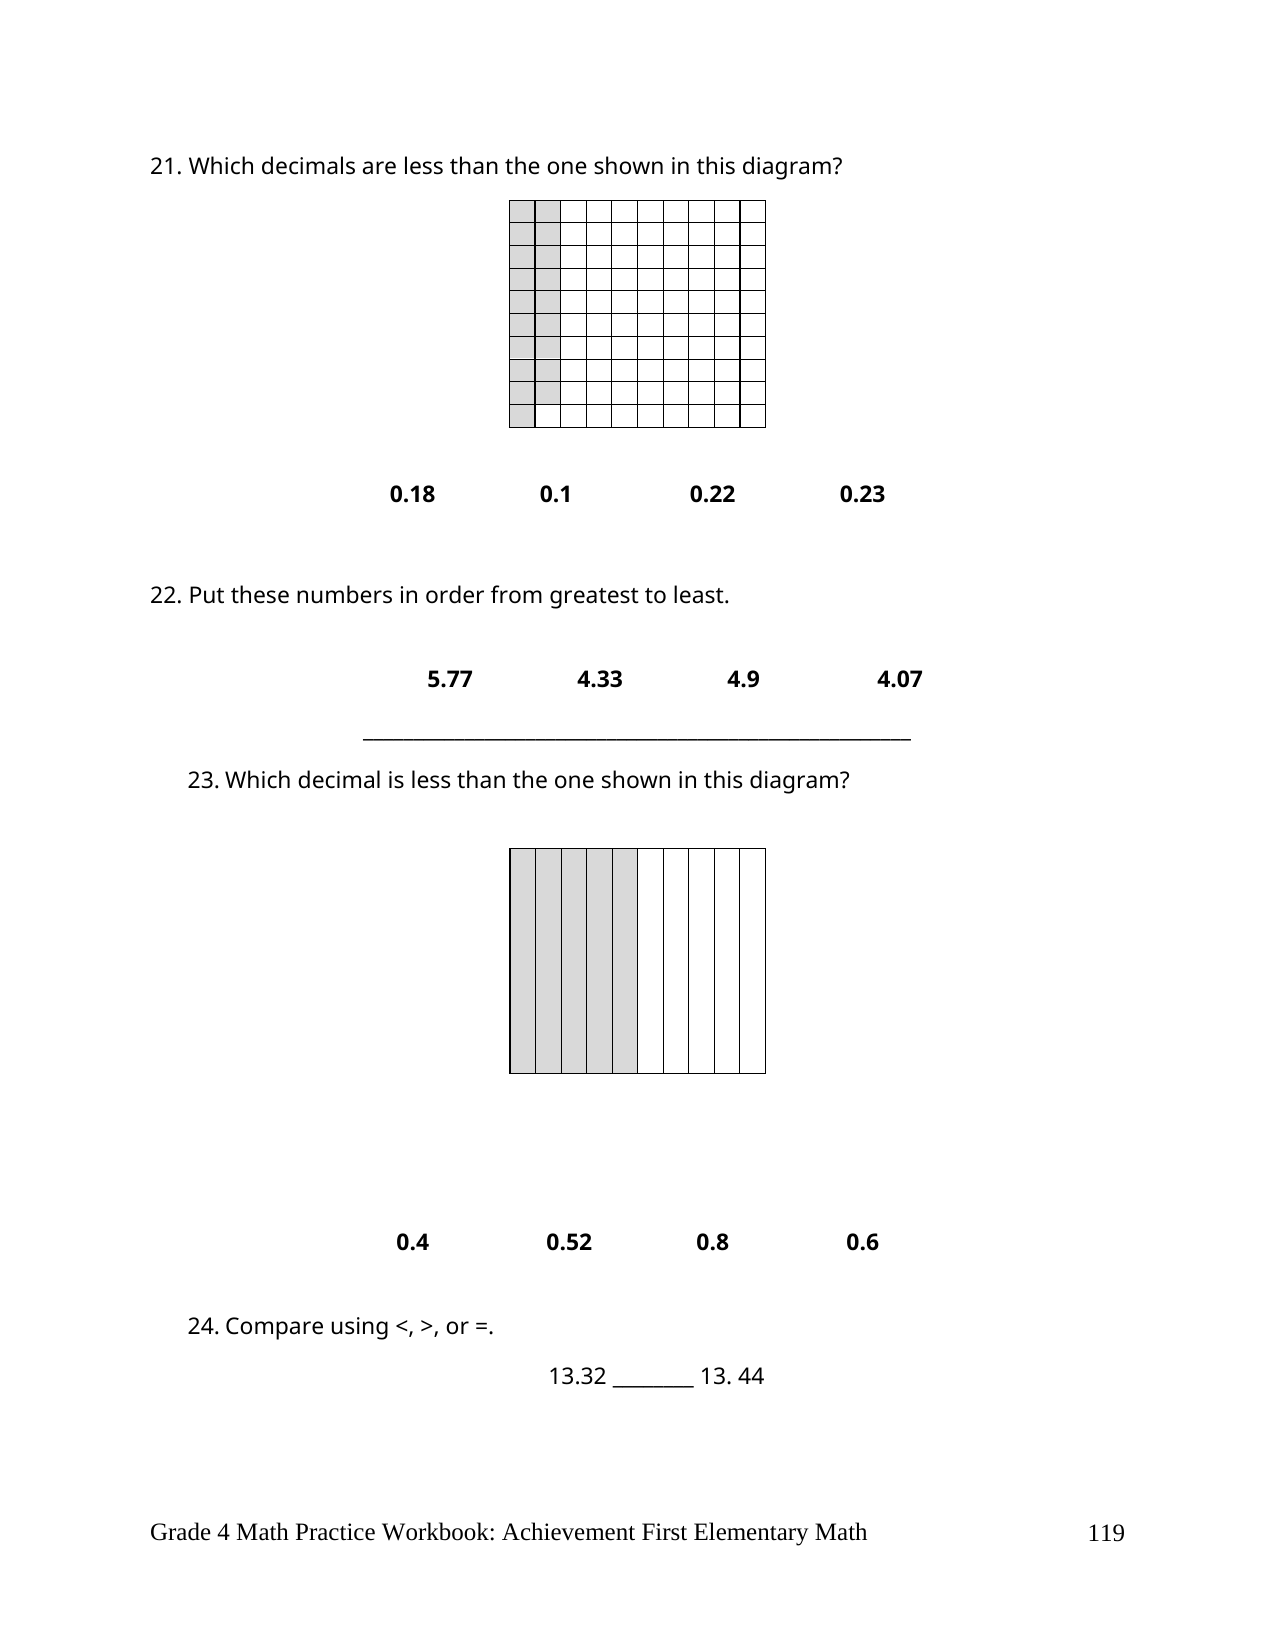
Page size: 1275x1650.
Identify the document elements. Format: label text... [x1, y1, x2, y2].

table_cell [536, 291, 560, 313]
table_cell [664, 337, 688, 358]
table_cell [561, 246, 586, 268]
table_header [664, 849, 688, 1073]
table_cell [638, 246, 663, 268]
table_cell [510, 291, 534, 313]
table_cell [612, 246, 637, 268]
list Compare using <, >, or =. [187, 1309, 1125, 1341]
table_header [587, 849, 612, 1073]
list Which decimal is less than the one shown in this diagram? [187, 764, 1125, 795]
table_cell [689, 246, 714, 268]
table_cell [612, 223, 637, 245]
list 5.77 4.33 4.9 4.07 [225, 663, 1125, 694]
table_cell [536, 314, 560, 336]
table_cell [587, 382, 611, 404]
table_cell [612, 291, 637, 313]
table_cell [715, 269, 739, 290]
table_cell [587, 314, 611, 336]
table_cell [587, 360, 611, 381]
table_cell [561, 405, 586, 427]
table_cell [715, 337, 739, 358]
table_cell [612, 337, 637, 358]
table_cell [664, 246, 688, 268]
table_cell [741, 246, 765, 268]
table_cell [664, 360, 688, 381]
table_cell [561, 360, 586, 381]
table_cell [715, 382, 739, 404]
table_cell [510, 223, 534, 245]
table_cell [741, 405, 765, 427]
table_cell [587, 405, 611, 427]
table_cell [587, 223, 611, 245]
table_cell [715, 405, 739, 427]
table_cell [638, 382, 663, 404]
table_header [536, 849, 561, 1073]
table_cell [638, 337, 663, 358]
table_cell [561, 314, 586, 336]
table_cell [689, 337, 714, 358]
table_cell [664, 291, 688, 313]
table_cell [510, 337, 534, 358]
table_header [740, 849, 765, 1073]
table_header [638, 201, 663, 222]
table_header [561, 201, 586, 222]
table_cell [741, 291, 765, 313]
table_cell [715, 314, 739, 336]
table_cell [536, 337, 560, 358]
table_cell [741, 337, 765, 358]
text 0.4 0.52 0.8 0.6 [150, 1225, 1125, 1257]
table_header [510, 201, 534, 222]
table_cell [612, 314, 637, 336]
table_cell [741, 360, 765, 381]
table_cell [741, 314, 765, 336]
table_cell [587, 291, 611, 313]
table_cell [638, 291, 663, 313]
table_header [562, 849, 586, 1073]
table_cell [561, 291, 586, 313]
table_cell [536, 223, 560, 245]
text ______________________________________________________ [150, 713, 1125, 745]
table_header [715, 849, 739, 1073]
table_cell [689, 291, 714, 313]
text 13.32 ________ 13. 44 [187, 1360, 1125, 1422]
table_cell [664, 223, 688, 245]
text 21. Which decimals are less than the one shown in this diagram? [150, 150, 1125, 181]
table_header [536, 201, 560, 222]
table_cell [587, 337, 611, 358]
table_cell [612, 360, 637, 381]
table_cell [612, 382, 637, 404]
table_cell [689, 223, 714, 245]
table_cell [638, 314, 663, 336]
table_cell [664, 405, 688, 427]
table_cell [689, 314, 714, 336]
table_cell [741, 223, 765, 245]
table_header [715, 201, 739, 222]
table_header [689, 201, 714, 222]
table_cell [715, 360, 739, 381]
table_cell [536, 246, 560, 268]
table_cell [664, 382, 688, 404]
table_cell [561, 382, 586, 404]
table_cell [536, 405, 560, 427]
table_cell [741, 269, 765, 290]
table_cell [536, 382, 560, 404]
table_header [664, 201, 688, 222]
table_cell [510, 314, 534, 336]
table_cell [510, 382, 534, 404]
table_header [612, 201, 637, 222]
table_cell [638, 405, 663, 427]
table_cell [741, 382, 765, 404]
table_cell [715, 223, 739, 245]
table_header [587, 201, 611, 222]
table_cell [561, 223, 586, 245]
table_cell [587, 246, 611, 268]
table_cell [536, 360, 560, 381]
table_header [689, 849, 714, 1073]
table_header [638, 849, 663, 1073]
table_cell [510, 269, 534, 290]
table_header [613, 849, 637, 1073]
list 0.1 0.22 0.23 [150, 478, 1125, 509]
table_cell [664, 269, 688, 290]
table_cell [587, 269, 611, 290]
text 22. Put these numbers in order from greatest to least. [150, 579, 1125, 610]
table_header [511, 849, 535, 1073]
table_cell [638, 360, 663, 381]
table_cell [715, 246, 739, 268]
table_cell [510, 405, 534, 427]
table_cell [638, 269, 663, 290]
table_cell [715, 291, 739, 313]
table_header [741, 201, 765, 222]
table_cell [638, 223, 663, 245]
table_cell [510, 360, 534, 381]
table_cell [664, 314, 688, 336]
table_cell [689, 405, 714, 427]
table_cell [561, 337, 586, 358]
table_cell [561, 269, 586, 290]
table_cell [689, 360, 714, 381]
table_cell [510, 246, 534, 268]
table_cell [536, 269, 560, 290]
table_cell [689, 269, 714, 290]
table_cell [689, 382, 714, 404]
table_cell [612, 405, 637, 427]
table_cell [612, 269, 637, 290]
